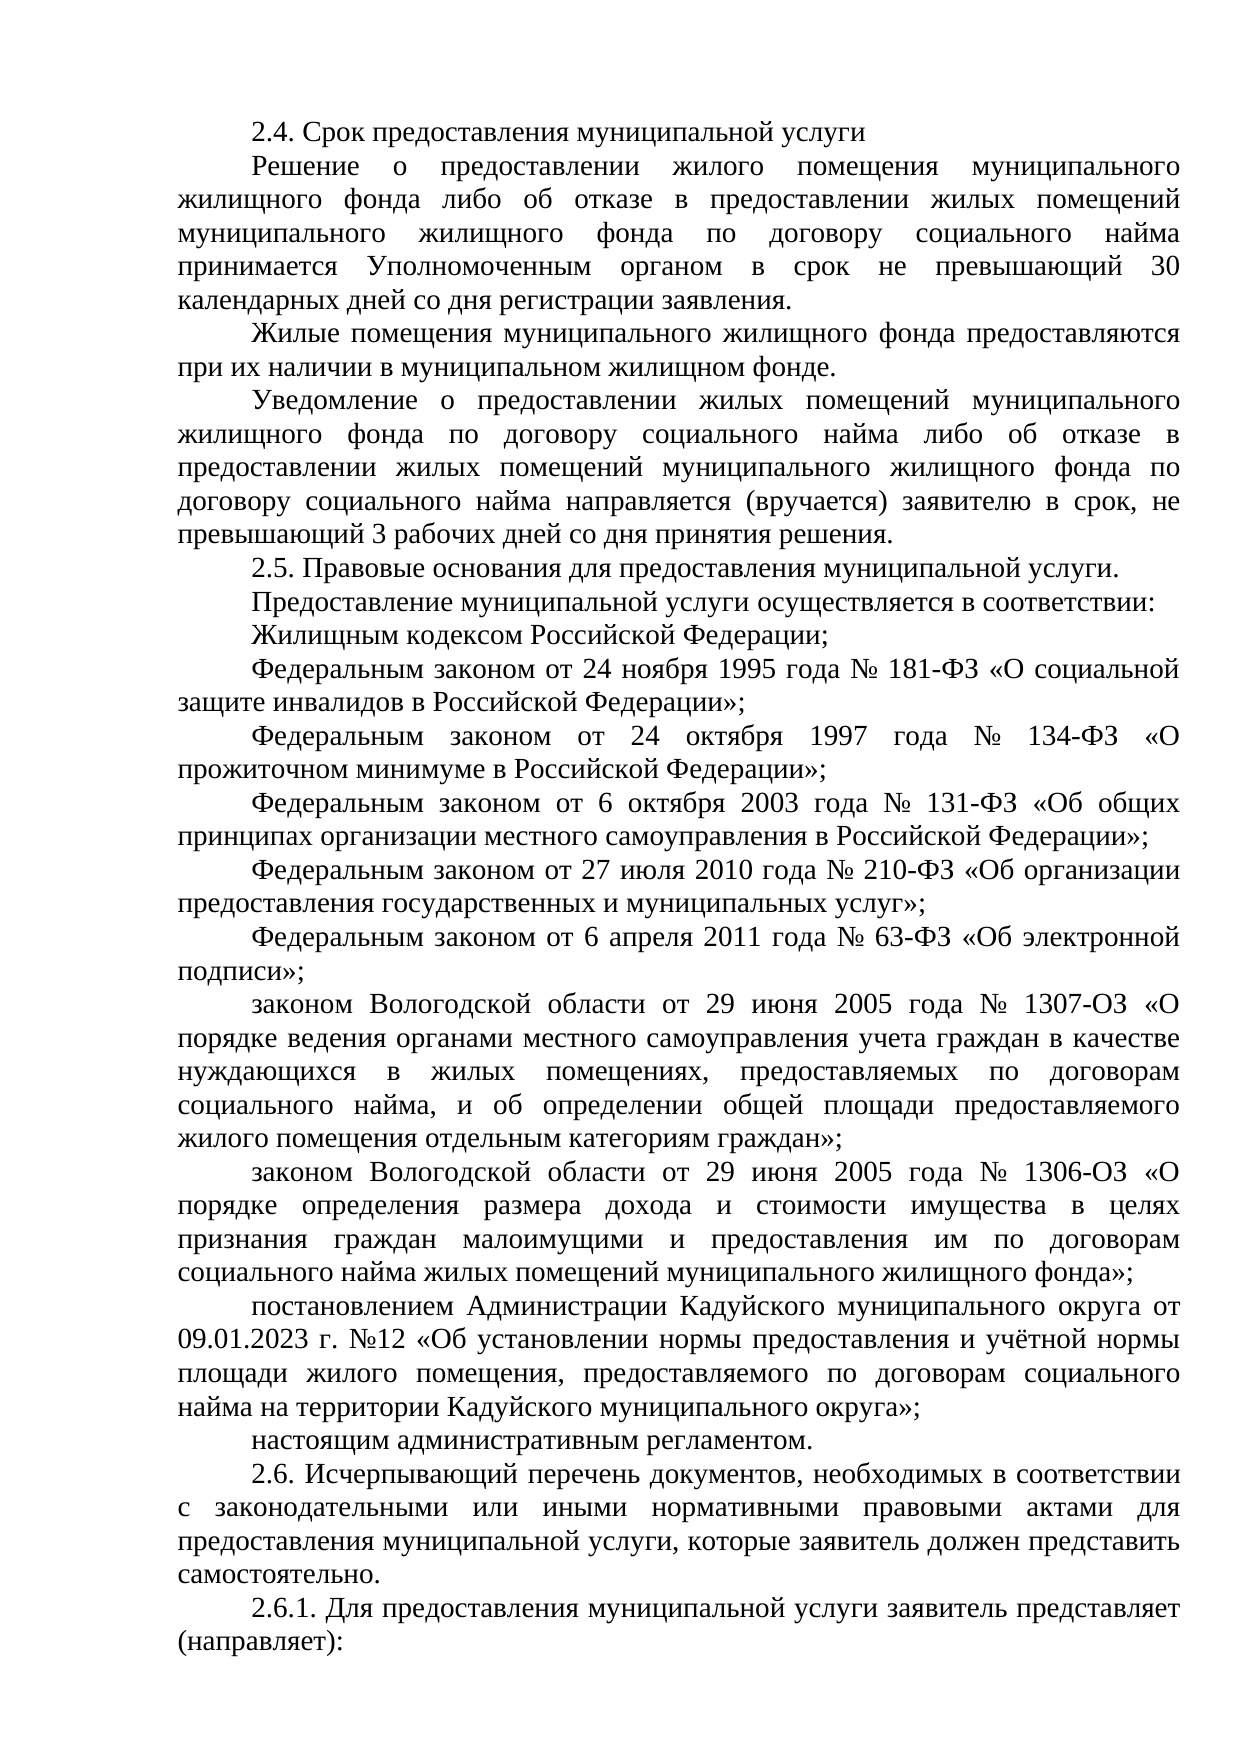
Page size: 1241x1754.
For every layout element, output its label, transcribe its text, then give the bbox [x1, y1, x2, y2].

text 2.5. Правовые основания для предоставления муниципальной услуги. [177, 550, 1181, 584]
subtitle 2.4. Срок предоставления муниципальной услуги [177, 114, 1181, 148]
text законом Вологодской области от 29 июня 2005 года № 1306-ОЗ «О порядке определения размера дохода и стоимости имущества в целях признания граждан малоимущими и предоставления им по договорам социального найма жилых помещений муниципального жилищного фонда»; [177, 1154, 1181, 1288]
text Федеральным законом от 24 октября 1997 года № 134-ФЗ «О прожиточном минимуме в Российской Федерации»; [177, 718, 1181, 785]
text Решение о предоставлении жилого помещения муниципального жилищного фонда либо об отказе в предоставлении жилых помещений муниципального жилищного фонда по договору социального найма принимается Уполномоченным органом в срок не превышающий 30 календарных дней со дня регистрации заявления. [177, 148, 1181, 315]
text Федеральным законом от 6 апреля 2011 года № 63-ФЗ «Об электронной подписи»; [177, 919, 1181, 986]
text Жилищным кодексом Российской Федерации; [177, 617, 1181, 651]
text настоящим административным регламентом. [177, 1422, 1181, 1456]
text законом Вологодской области от 29 июня 2005 года № 1307-ОЗ «О порядке ведения органами местного самоуправления учета граждан в качестве нуждающихся в жилых помещениях, предоставляемых по договорам социального найма, и об определении общей площади предоставляемого жилого помещения отдельным категориям граждан»; [177, 986, 1181, 1154]
text Федеральным законом от 24 ноября 1995 года № 181-ФЗ «О социальной защите инвалидов в Российской Федерации»; [177, 651, 1181, 718]
text 2.6. Исчерпывающий перечень документов, необходимых в соответствии с законодательными или иными нормативными правовыми актами для предоставления муниципальной услуги, которые заявитель должен представить самостоятельно. [177, 1456, 1181, 1590]
text Уведомление о предоставлении жилых помещений муниципального жилищного фонда по договору социального найма либо об отказе в предоставлении жилых помещений муниципального жилищного фонда по договору социального найма направляется (вручается) заявителю в срок, не превышающий 3 рабочих дней со дня принятия решения. [177, 382, 1181, 550]
text Федеральным законом от 27 июля 2010 года № 210-ФЗ «Об организации предоставления государственных и муниципальных услуг»; [177, 852, 1181, 919]
text постановлением Администрации Кадуйского муниципального округа от 09.01.2023 г. №12 «Об установлении нормы предоставления и учётной нормы площади жилого помещения, предоставляемого по договорам социального найма на территории Кадуйского муниципального округа»; [177, 1288, 1181, 1422]
text Федеральным законом от 6 октября 2003 года № 131-ФЗ «Об общих принципах организации местного самоуправления в Российской Федерации»; [177, 785, 1181, 852]
text Жилые помещения муниципального жилищного фонда предоставляются при их наличии в муниципальном жилищном фонде. [177, 315, 1181, 382]
text Предоставление муниципальной услуги осуществляется в соответствии: [177, 584, 1181, 617]
text 2.6.1. Для предоставления муниципальной услуги заявитель представляет (направляет): [177, 1590, 1181, 1657]
